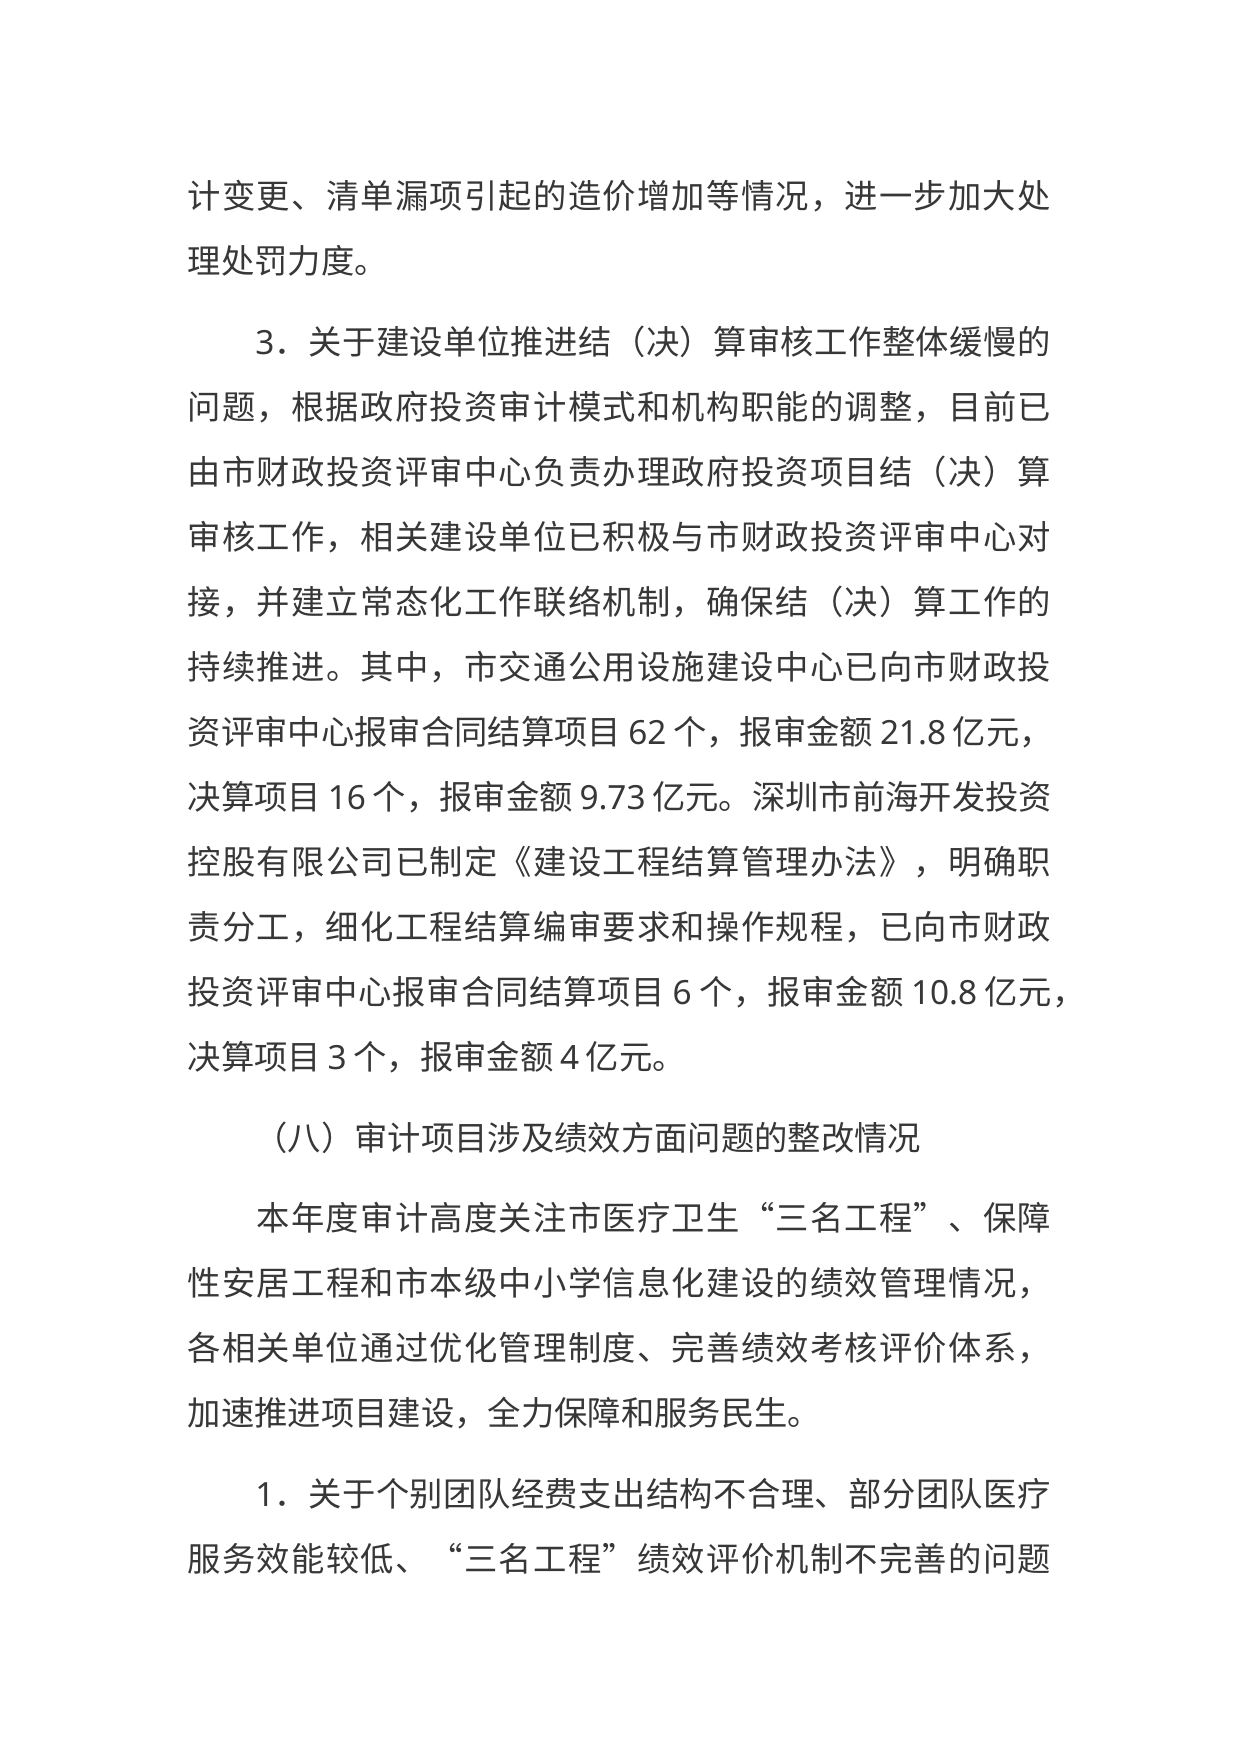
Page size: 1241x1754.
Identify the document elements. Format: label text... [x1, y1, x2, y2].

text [187, 162, 1053, 292]
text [187, 1459, 1053, 1589]
text 3．关于建设单位推进结（决）算审核工作整体缓慢的问题，根据政府投资审计模式和机构职能的调整，目前已由市财政投资评审中心负责办理政府投资项目结（决）算审核工作，相关建设单位已积极与市财政投资评审中心对接，并建立常态化工作联络机制，确保结（决）算工作的持续推进。其中，市交通公用设施建设中心已向市财政投资评审中心报审合同结算项目62个，报审金额21.8亿元，决算项目16个，报审金额9.73亿元。深圳市前海开发投资控股有限公司已制定《建设工程结算管理办法》，明确职责分工，细化工程结算编审要求和操作规程，已向市财政投资评审中心报审合同结算项目6个，报审金额10.8亿元，决算项目3个，报审金额4亿元。 [187, 308, 1053, 1088]
text 本年度审计高度关注市医疗卫生“三名工程”、保障性安居工程和市本级中小学信息化建设的绩效管理情况，各相关单位通过优化管理制度、完善绩效考核评价体系，加速推进项目建设，全力保障和服务民生。 [187, 1184, 1053, 1444]
text （八）审计项目涉及绩效方面问题的整改情况 [187, 1103, 1053, 1168]
